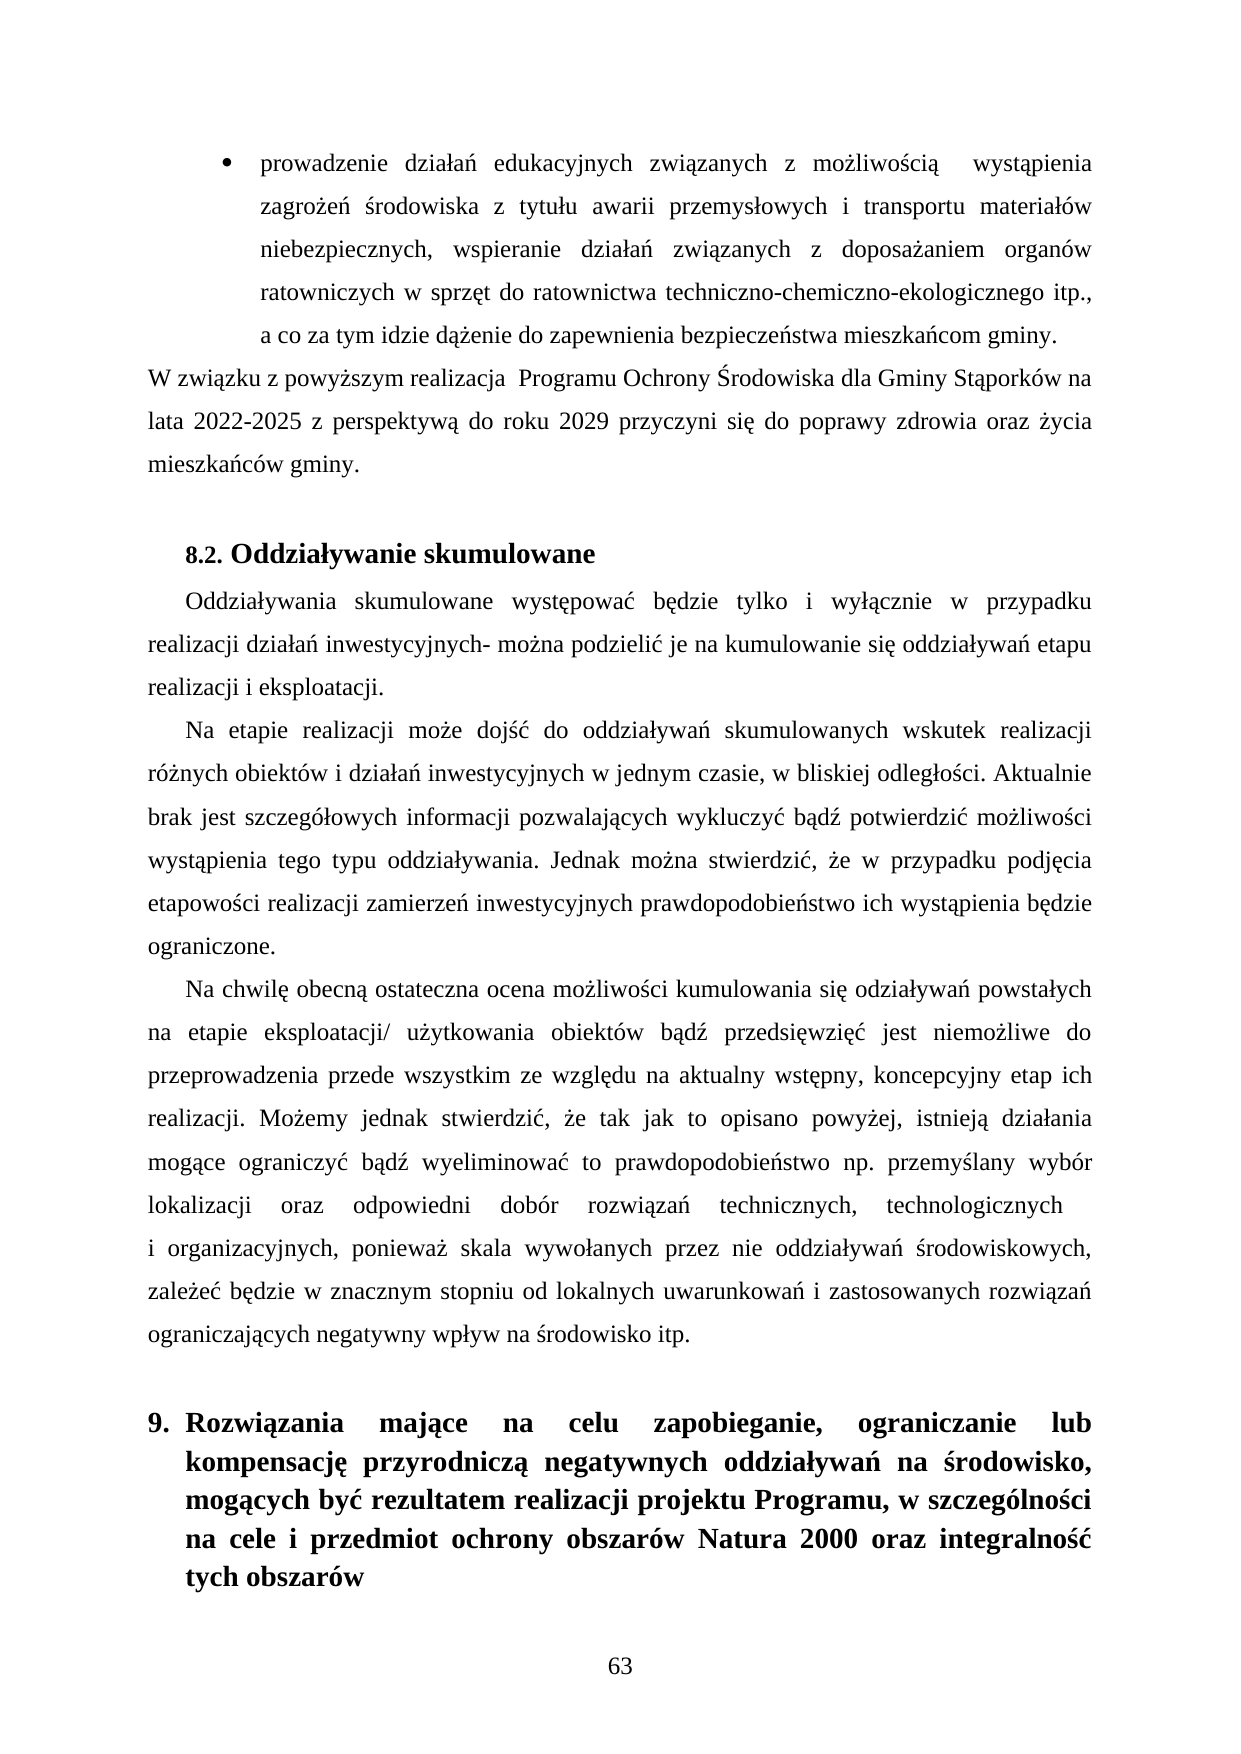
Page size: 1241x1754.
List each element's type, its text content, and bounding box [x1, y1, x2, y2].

text Oddziaływania skumulowane występować będzie tylko i wyłącznie w przypadku realizacji działań inwestycyjnych- można podzielić je na kumulowanie się oddziaływań etapu realizacji i eksploatacji. [148, 586, 1093, 701]
list Oddziaływanie skumulowane [185, 536, 1093, 569]
text W związku z powyższym realizacja Programu Ochrony Środowiska dla Gminy Stąporków na lata 2022-2025 z perspektywą do roku 2029 przyczyni się do poprawy zdrowia oraz życia mieszkańców gminy. [148, 363, 1093, 478]
list prowadzenie działań edukacyjnych związanych z możliwością wystąpienia zagrożeń środowiska z tytułu awarii przemysłowych i transportu materiałów niebezpiecznych, wspieranie działań związanych z doposażaniem organów ratowniczych w sprzęt do ratownictwa techniczno-chemiczno-ekologicznego itp., a co za tym idzie dążenie do zapewnienia bezpieczeństwa mieszkańcom gminy. [223, 148, 1093, 349]
list Rozwiązania mające na celu zapobieganie, ograniczanie lub kompensację przyrodniczą negatywnych oddziaływań na środowisko, mogących być rezultatem realizacji projektu Programu, w szczególności na cele i przedmiot ochrony obszarów Natura 2000 oraz integralność tych obszarów [148, 1405, 1093, 1593]
text Na chwilę obecną ostateczna ocena możliwości kumulowania się odziaływań powstałych na etapie eksploatacji/ użytkowania obiektów bądź przedsięwzięć jest niemożliwe do przeprowadzenia przede wszystkim ze względu na aktualny wstępny, koncepcyjny etap ich realizacji. Możemy jednak stwierdzić, że tak jak to opisano powyżej, istnieją działania mogące ograniczyć bądź wyeliminować to prawdopodobieństwo np. przemyślany wybór lokalizacji oraz odpowiedni dobór rozwiązań technicznych, technologicznych i organizacyjnych, ponieważ skala wywołanych przez nie oddziaływań środowiskowych, zależeć będzie w znacznym stopniu od lokalnych uwarunkowań i zastosowanych rozwiązań ograniczających negatywny wpływ na środowisko itp. [148, 974, 1093, 1348]
text Na etapie realizacji może dojść do oddziaływań skumulowanych wskutek realizacji różnych obiektów i działań inwestycyjnych w jednym czasie, w bliskiej odległości. Aktualnie brak jest szczegółowych informacji pozwalających wykluczyć bądź potwierdzić możliwości wystąpienia tego typu oddziaływania. Jednak można stwierdzić, że w przypadku podjęcia etapowości realizacji zamierzeń inwestycyjnych prawdopodobieństwo ich wystąpienia będzie ograniczone. [148, 715, 1093, 960]
